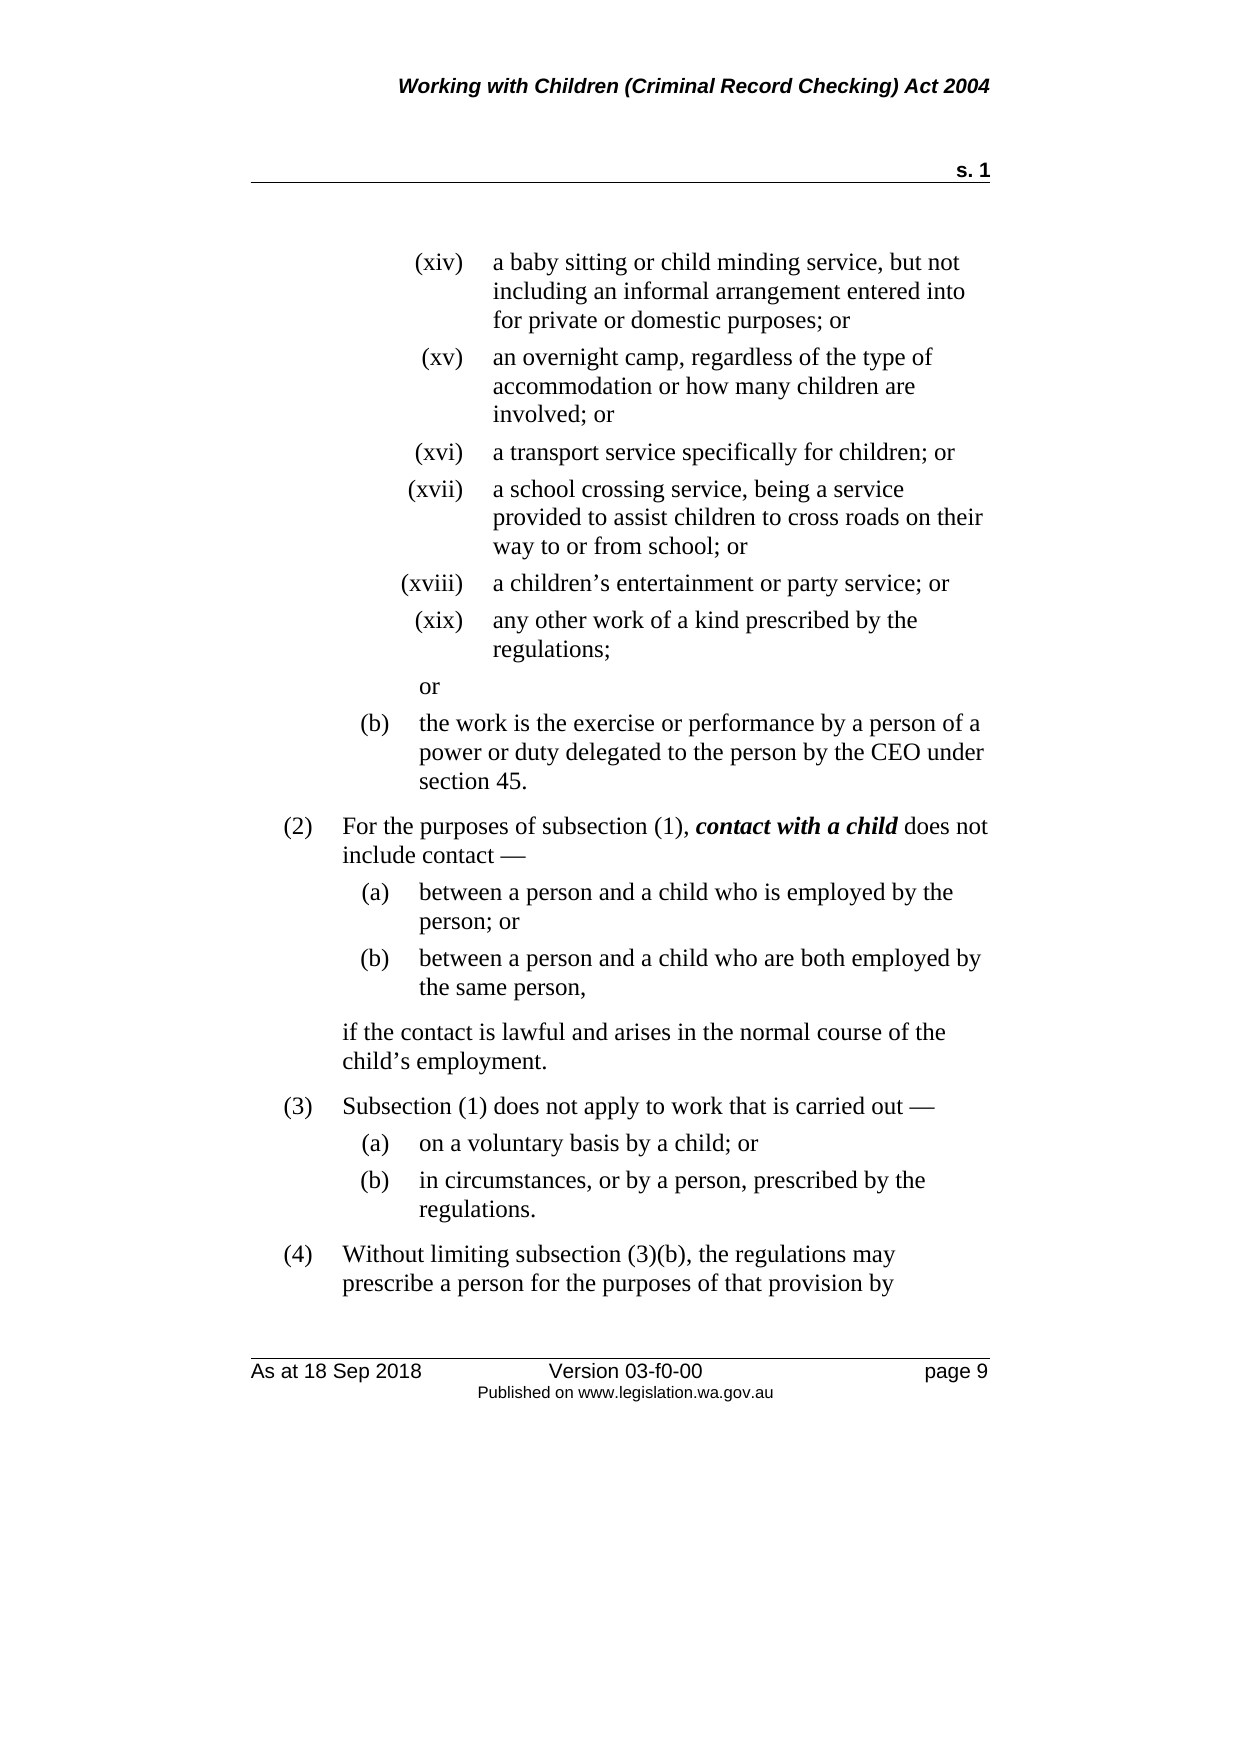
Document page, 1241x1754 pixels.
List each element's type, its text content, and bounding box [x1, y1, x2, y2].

text or [251, 671, 990, 700]
text (xvii) a school crossing service, being a service provided to assist children to cross roads on their way to or from school; or [251, 474, 990, 560]
text (b) the work is the exercise or performance by a person of a power or duty delegated to the person by the CEO under section 45. [251, 708, 990, 794]
text (a) on a voluntary basis by a child; or [251, 1128, 990, 1157]
text (xv) an overnight camp, regardless of the type of accommodation or how many children are involved; or [251, 342, 990, 428]
text (xiv) a baby sitting or child minding service, but not including an informal arrangement entered into for private or domestic purposes; or [251, 247, 990, 334]
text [251, 1239, 990, 1297]
text (xix) any other work of a kind prescribed by the regulations; [251, 605, 990, 663]
text (xvi) a transport service specifically for children; or [251, 437, 990, 465]
text (b) between a person and a child who are both employed by the same person, [251, 943, 990, 1000]
text (2) For the purposes of subsection (1), contact with a child does not include contact — [251, 811, 990, 869]
text (b) in circumstances, or by a person, prescribed by the regulations. [251, 1165, 990, 1223]
text (3) Subsection (1) does not apply to work that is carried out — [251, 1091, 990, 1120]
text (xviii) a children’s entertainment or party service; or [251, 568, 990, 597]
text if the contact is lawful and arises in the normal course of the child’s employment. [251, 1017, 990, 1074]
text (a) between a person and a child who is employed by the person; or [251, 877, 990, 934]
